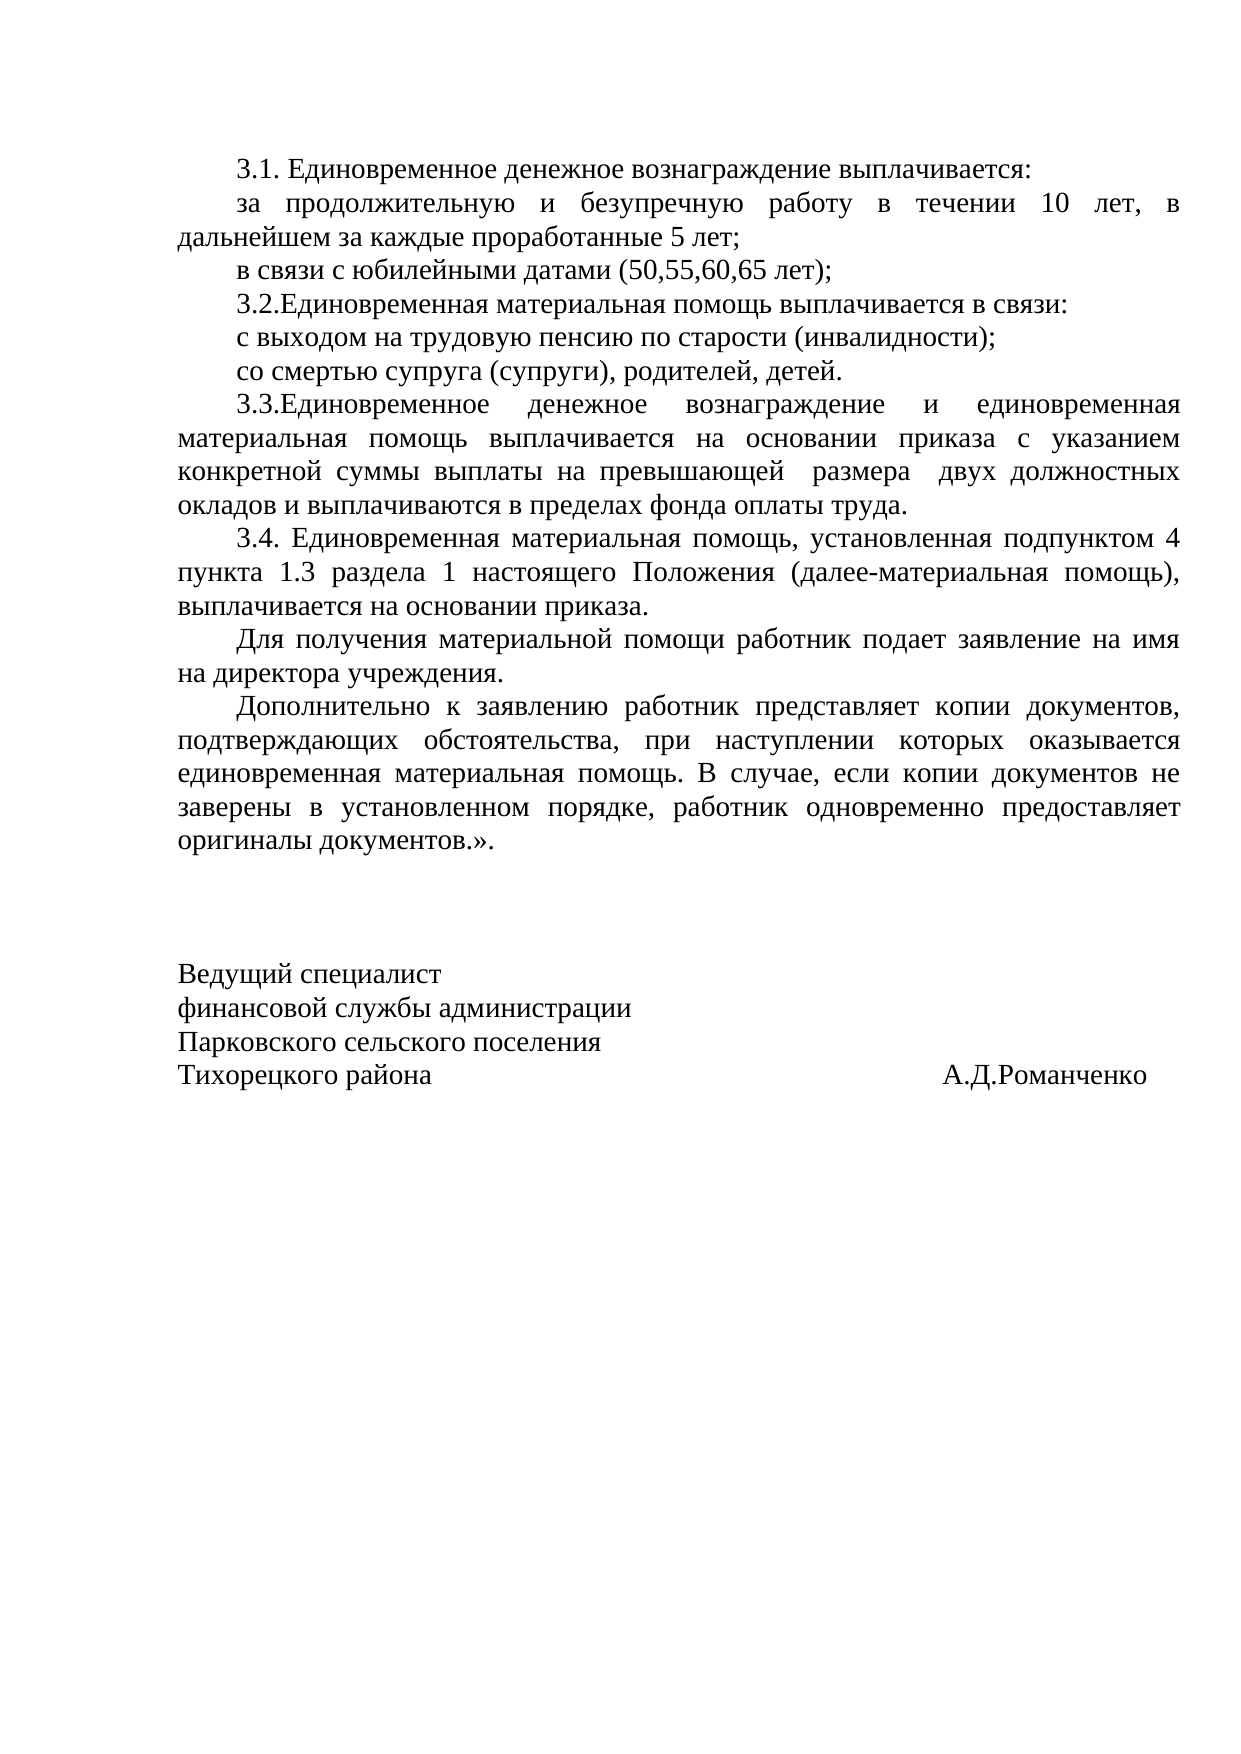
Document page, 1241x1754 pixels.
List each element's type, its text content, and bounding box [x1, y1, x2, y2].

text со смертью супруга (супруги), родителей, детей. [177, 353, 1181, 386]
text финансовой службы администрации [177, 990, 1181, 1024]
text Тихорецкого района А.Д.Романченко [177, 1057, 1181, 1091]
text в связи с юбилейными датами (50,55,60,65 лет); [177, 252, 1181, 286]
text Дополнительно к заявлению работник представляет копии документов, подтверждающих обстоятельства, при наступлении которых оказывается единовременная материальная помощь. В случае, если копии документов не заверены в установленном порядке, работник одновременно предоставляет оригиналы документов.». [177, 688, 1181, 856]
text 3.3.Единовременное денежное вознаграждение и единовременная материальная помощь выплачивается на основании приказа с указанием конкретной суммы выплаты на превышающей размера двух должностных окладов и выплачиваются в пределах фонда оплаты труда. [177, 386, 1181, 521]
text за продолжительную и безупречную работу в течении 10 лет, в дальнейшем за каждые проработанные 5 лет; [177, 185, 1181, 252]
text 3.4. Единовременная материальная помощь, установленная подпунктом 4 пункта 1.3 раздела 1 настоящего Положения (далее-материальная помощь), выплачивается на основании приказа. [177, 521, 1181, 621]
text Для получения материальной помощи работник подает заявление на имя на директора учреждения. [177, 621, 1181, 688]
text Парковского сельского поселения [177, 1024, 1181, 1057]
text с выходом на трудовую пенсию по старости (инвалидности); [177, 319, 1181, 353]
text Ведущий специалист [177, 957, 1181, 990]
text 3.2.Единовременная материальная помощь выплачивается в связи: [177, 286, 1181, 319]
text 3.1. Единовременное денежное вознаграждение выплачивается: [177, 152, 1181, 185]
